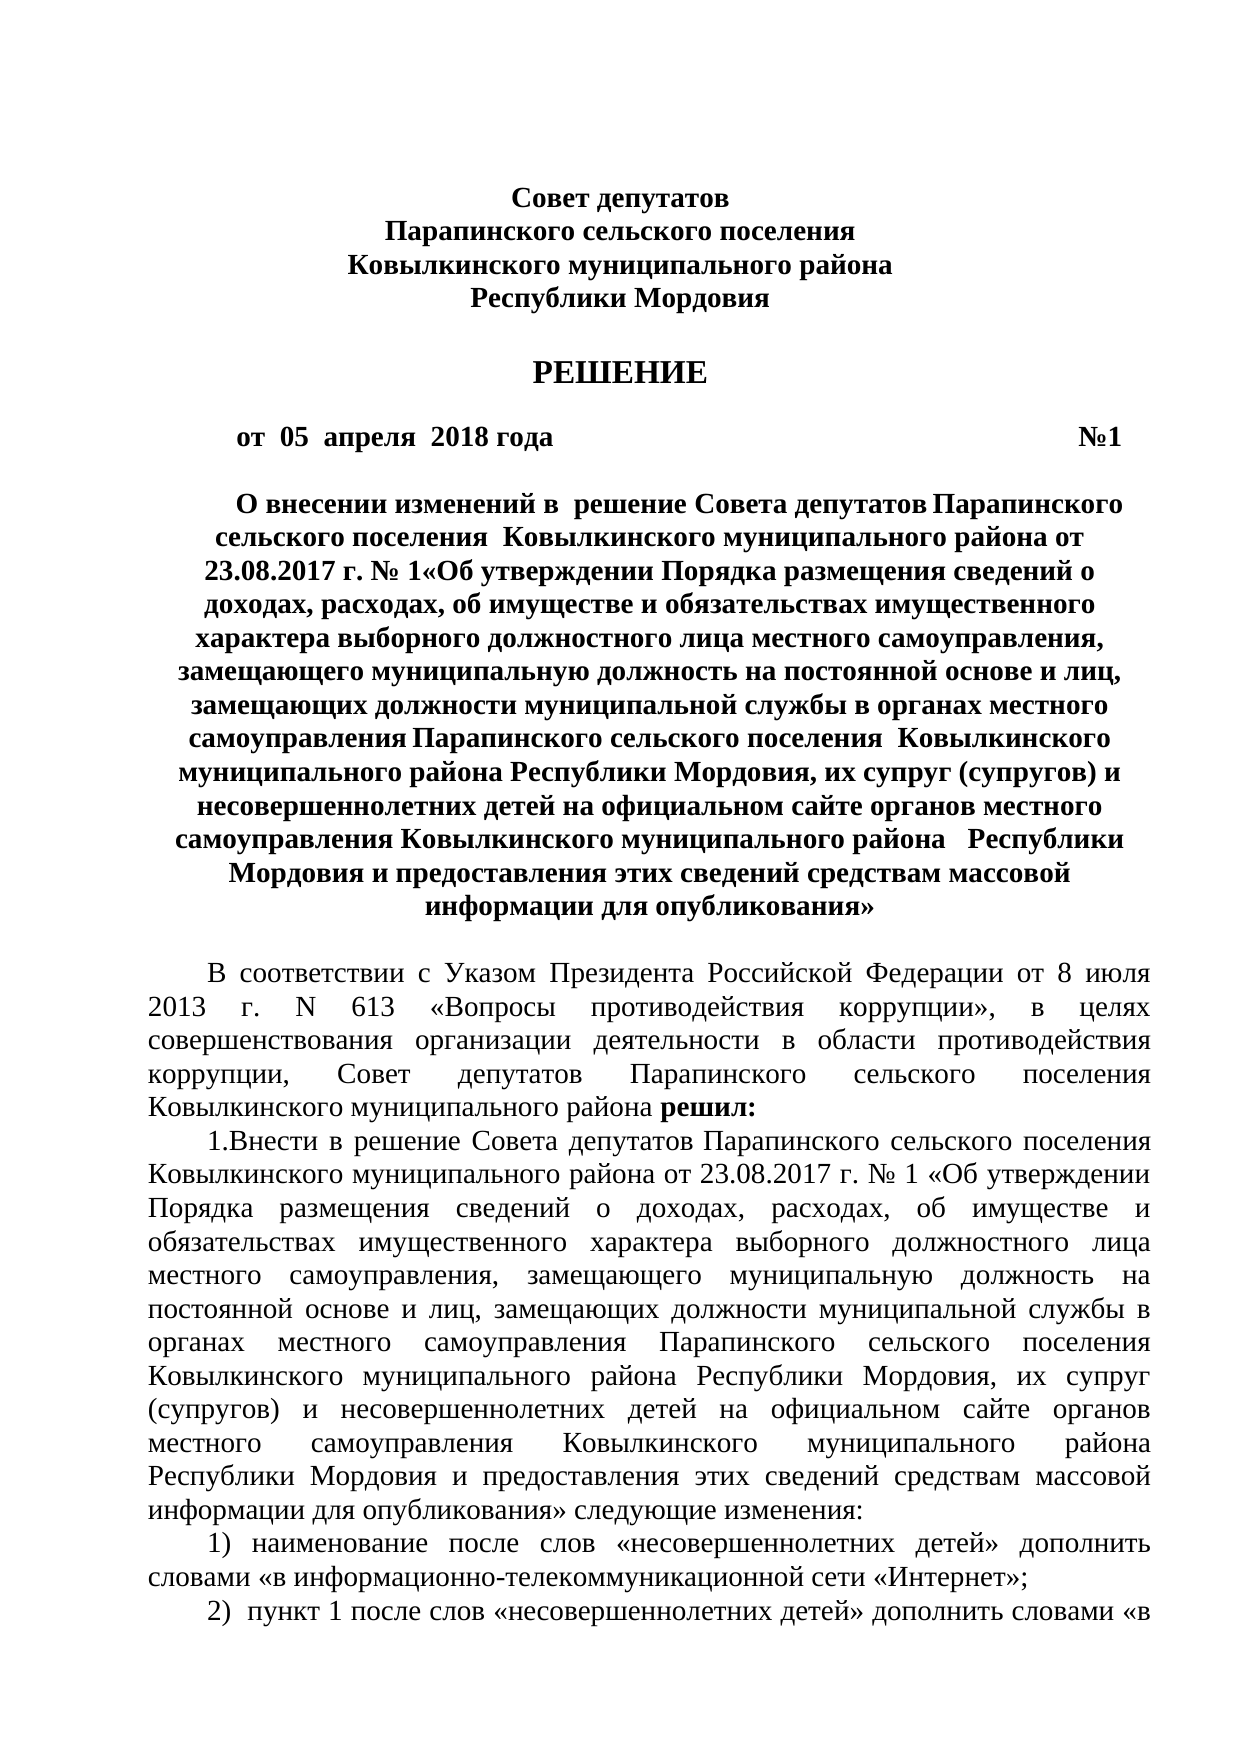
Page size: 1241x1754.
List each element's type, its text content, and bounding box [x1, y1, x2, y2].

text Республики Мордовия [89, 281, 1152, 314]
text РЕШЕНИЕ [89, 352, 1152, 391]
text от 05 апреля 2018 года №1 [148, 419, 1152, 452]
text 1) наименование после слов «несовершеннолетних детей» дополнить словами «в информационно-телекоммуникационной сети «Интернет»; [148, 1526, 1152, 1593]
text О внесении изменений в решение Совета депутатов Парапинского сельского поселения Ковылкинского муниципального района от 23.08.2017 г. № 1«Об утверждении Порядка размещения сведений о доходах, расходах, об имуществе и обязательствах имущественного характера выборного должностного лица местного самоуправления, замещающего муниципальную должность на постоянной основе и лиц, замещающих должности муниципальной службы в органах местного самоуправления Парапинского сельского поселения Ковылкинского муниципального района Республики Мордовия, их супруг (супругов) и несовершеннолетних детей на официальном сайте органов местного самоуправления Ковылкинского муниципального района Республики Мордовия и предоставления этих сведений средствам массовой информации для опубликования» [148, 486, 1152, 922]
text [148, 1593, 1152, 1626]
text В соответствии с Указом Президента Российской Федерации от 8 июля 2013 г. N 613 «Вопросы противодействия коррупции», в целях совершенствования организации деятельности в области противодействия коррупции, Совет депутатов Парапинского сельского поселения Ковылкинского муниципального района решил: [148, 955, 1152, 1123]
text Парапинского сельского поселения [89, 213, 1152, 247]
text 1.Внести в решение Совета депутатов Парапинского сельского поселения Ковылкинского муниципального района от 23.08.2017 г. № 1 «Об утверждении Порядка размещения сведений о доходах, расходах, об имуществе и обязательствах имущественного характера выборного должностного лица местного самоуправления, замещающего муниципальную должность на постоянной основе и лиц, замещающих должности муниципальной службы в органах местного самоуправления Парапинского сельского поселения Ковылкинского муниципального района Республики Мордовия, их супруг (супругов) и несовершеннолетних детей на официальном сайте органов местного самоуправления Ковылкинского муниципального района Республики Мордовия и предоставления этих сведений средствам массовой информации для опубликования» следующие изменения: [148, 1123, 1152, 1526]
text Совет депутатов [89, 180, 1152, 213]
text Ковылкинского муниципального района [89, 247, 1152, 281]
